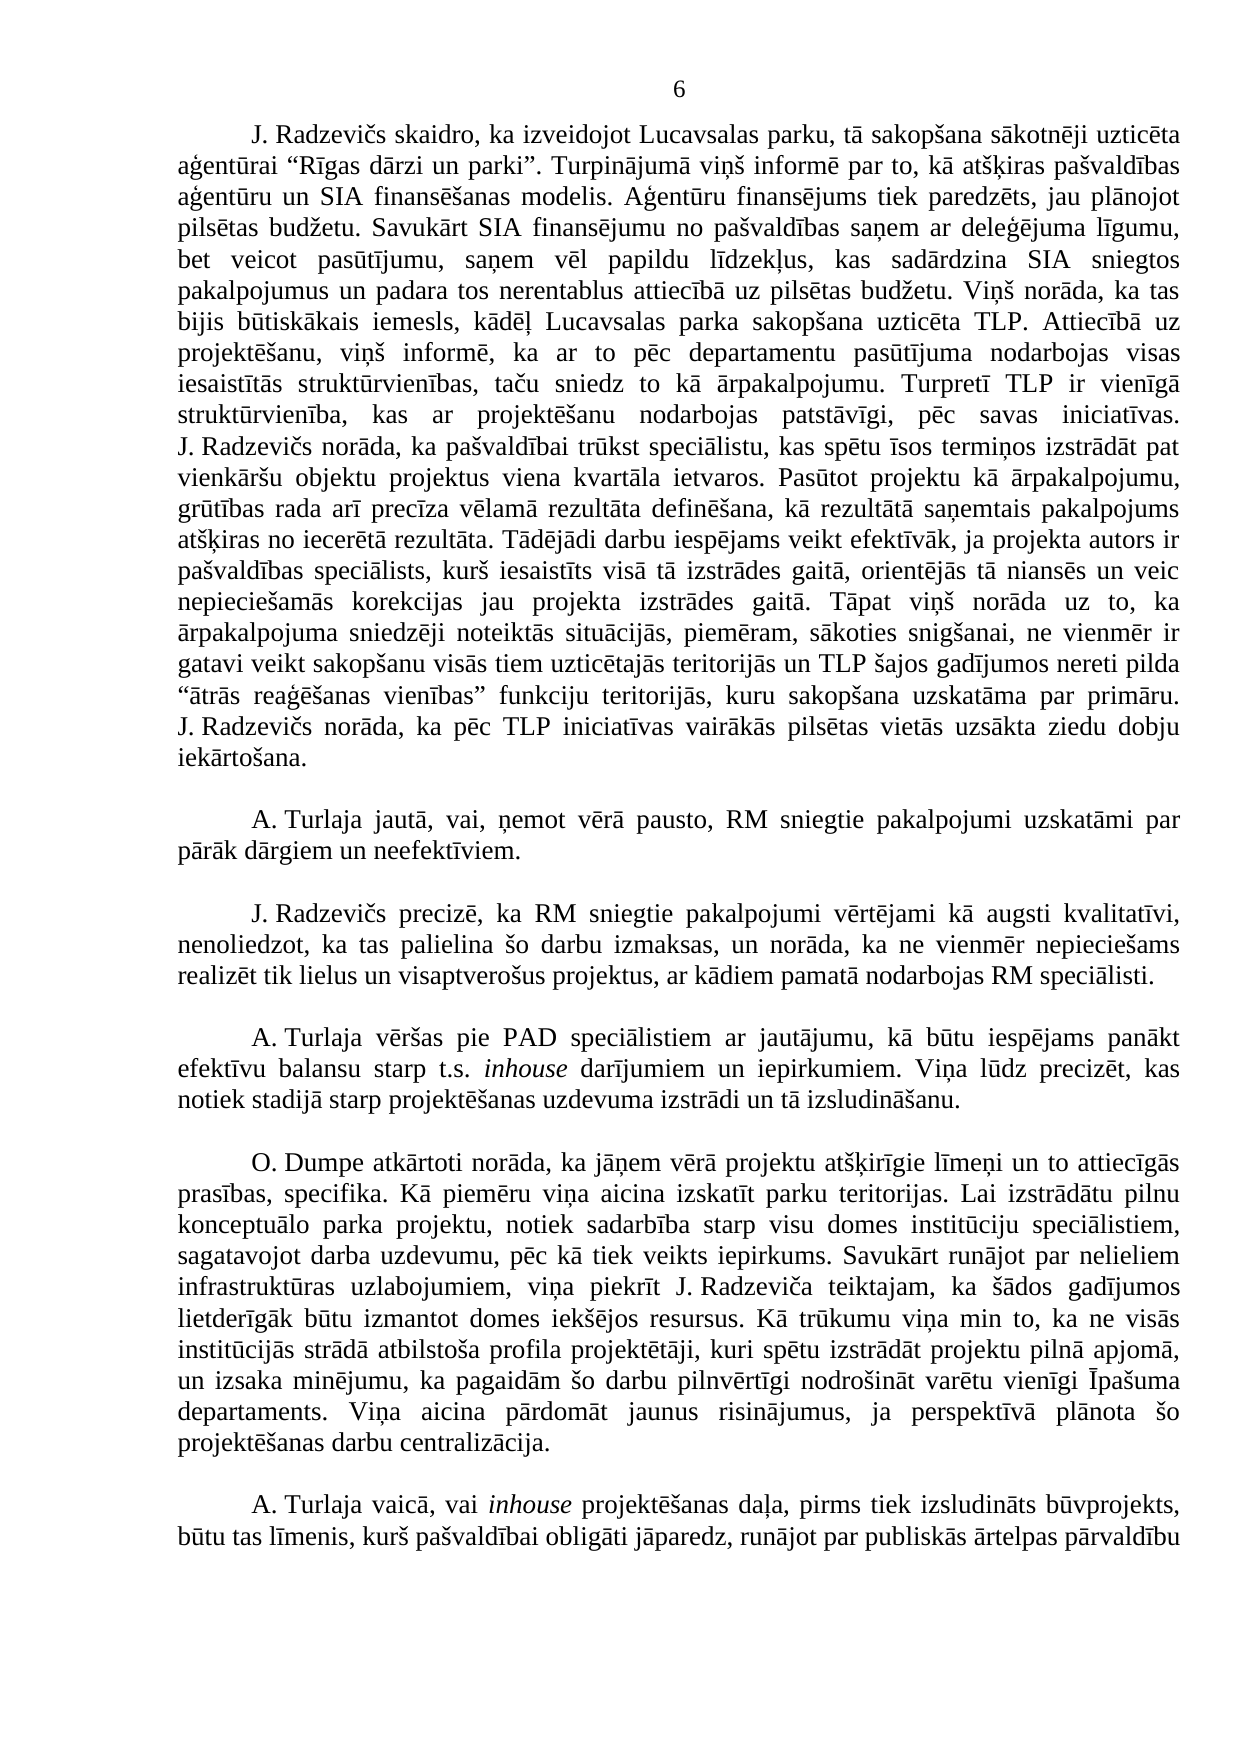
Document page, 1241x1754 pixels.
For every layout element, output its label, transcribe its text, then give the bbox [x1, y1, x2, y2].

text A. Turlaja vēršas pie PAD speciālistiem ar jautājumu, kā būtu iespējams panākt efektīvu balansu starp t.s. inhouse darījumiem un iepirkumiem. Viņa lūdz precizēt, kas notiek stadijā starp projektēšanas uzdevuma izstrādi un tā izsludināšanu. [177, 1021, 1181, 1115]
text O. Dumpe atkārtoti norāda, ka jāņem vērā projektu atšķirīgie līmeņi un to attiecīgās prasības, specifika. Kā piemēru viņa aicina izskatīt parku teritorijas. Lai izstrādātu pilnu konceptuālo parka projektu, notiek sadarbība starp visu domes institūciju speciālistiem, sagatavojot darba uzdevumu, pēc kā tiek veikts iepirkums. Savukārt runājot par nelieliem infrastruktūras uzlabojumiem, viņa piekrīt J. Radzeviča teiktajam, ka šādos gadījumos lietderīgāk būtu izmantot domes iekšējos resursus. Kā trūkumu viņa min to, ka ne visās institūcijās strādā atbilstoša profila projektētāji, kuri spētu izstrādāt projektu pilnā apjomā, un izsaka minējumu, ka pagaidām šo darbu pilnvērtīgi nodrošināt varētu vienīgi Īpašuma departaments. Viņa aicina pārdomāt jaunus risinājumus, ja perspektīvā plānota šo projektēšanas darbu centralizācija. [177, 1146, 1181, 1457]
text A. Turlaja jautā, vai, ņemot vērā pausto, RM sniegtie pakalpojumi uzskatāmi par pārāk dārgiem un neefektīviem. [177, 803, 1181, 866]
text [177, 1488, 1181, 1551]
text J. Radzevičs skaidro, ka izveidojot Lucavsalas parku, tā sakopšana sākotnēji uzticēta aģentūrai “Rīgas dārzi un parki”. Turpinājumā viņš informē par to, kā atšķiras pašvaldības aģentūru un SIA finansēšanas modelis. Aģentūru finansējums tiek paredzēts, jau plānojot pilsētas budžetu. Savukārt SIA finansējumu no pašvaldības saņem ar deleģējuma līgumu, bet veicot pasūtījumu, saņem vēl papildu līdzekļus, kas sadārdzina SIA sniegtos pakalpojumus un padara tos nerentablus attiecībā uz pilsētas budžetu. Viņš norāda, ka tas bijis būtiskākais iemesls, kādēļ Lucavsalas parka sakopšana uzticēta TLP. Attiecībā uz projektēšanu, viņš informē, ka ar to pēc departamentu pasūtījuma nodarbojas visas iesaistītās struktūrvienības, taču sniedz to kā ārpakalpojumu. Turpretī TLP ir vienīgā struktūrvienība, kas ar projektēšanu nodarbojas patstāvīgi, pēc savas iniciatīvas. J. Radzevičs norāda, ka pašvaldībai trūkst speciālistu, kas spētu īsos termiņos izstrādāt pat vienkāršu objektu projektus viena kvartāla ietvaros. Pasūtot projektu kā ārpakalpojumu, grūtības rada arī precīza vēlamā rezultāta definēšana, kā rezultātā saņemtais pakalpojums atšķiras no iecerētā rezultāta. Tādējādi darbu iespējams veikt efektīvāk, ja projekta autors ir pašvaldības speciālists, kurš iesaistīts visā tā izstrādes gaitā, orientējās tā niansēs un veic nepieciešamās korekcijas jau projekta izstrādes gaitā. Tāpat viņš norāda uz to, ka ārpakalpojuma sniedzēji noteiktās situācijās, piemēram, sākoties snigšanai, ne vienmēr ir gatavi veikt sakopšanu visās tiem uzticētajās teritorijās un TLP šajos gadījumos nereti pilda “ātrās reaģēšanas vienības” funkciju teritorijās, kuru sakopšana uzskatāma par primāru. J. Radzevičs norāda, ka pēc TLP iniciatīvas vairākās pilsētas vietās uzsākta ziedu dobju iekārtošana. [177, 118, 1181, 772]
text J. Radzevičs precizē, ka RM sniegtie pakalpojumi vērtējami kā augsti kvalitatīvi, nenoliedzot, ka tas palielina šo darbu izmaksas, un norāda, ka ne vienmēr nepieciešams realizēt tik lielus un visaptverošus projektus, ar kādiem pamatā nodarbojas RM speciālisti. [177, 897, 1181, 990]
